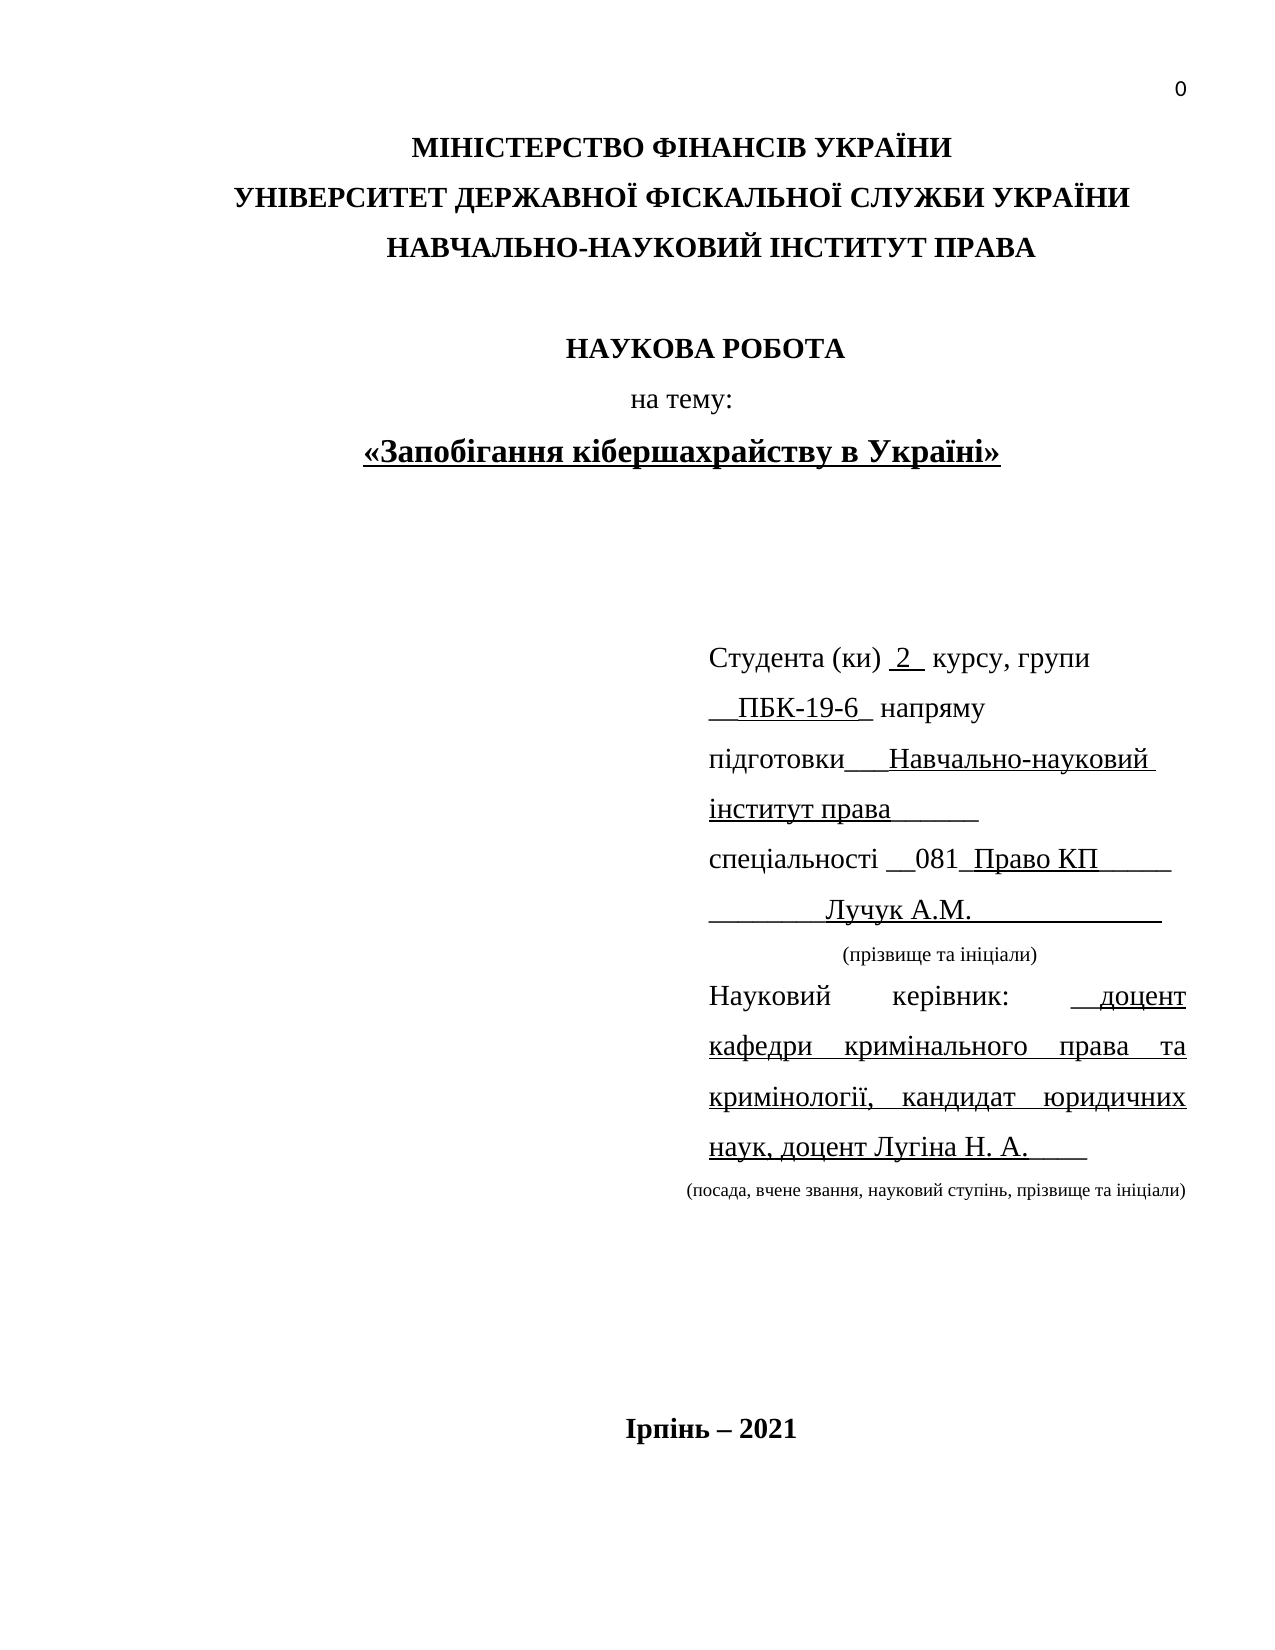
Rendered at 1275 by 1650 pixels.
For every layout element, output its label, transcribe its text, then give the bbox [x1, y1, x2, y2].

text ________Лучук А.М._____________ [709, 892, 1186, 925]
text УНІВЕРСИТЕТ ДЕРЖАВНОЇ ФІСКАЛЬНОЇ СЛУЖБИ УКРАЇНИ [177, 180, 1186, 214]
text спеціальності __081_Право КП_____ [709, 841, 1186, 875]
text (прізвище та ініціали) [620, 942, 1186, 966]
text НАУКОВА РОБОТА [177, 331, 1175, 365]
text Студента (ки) 2 курсу, групи __ПБК-19-6_ напряму підготовки___Навчально-науковий інститут права______ [709, 640, 1186, 825]
text «Запобігання кібершахрайству в Україні» [177, 432, 1186, 470]
text (посада, вчене звання, науковий ступінь, прізвище та ініціали) [177, 1179, 1186, 1201]
text МІНІСТЕРСТВО ФІНАНСІВ УКРАЇНИ [177, 130, 1186, 163]
text на тему: [177, 381, 1186, 415]
text Науковий керівник: __доцент кафедри кримінального права та кримінології, кандидат юридичних наук, доцент Лугіна Н. А.____ [709, 1059, 1186, 1108]
text Науковий керівник: __доцент кафедри кримінального права та кримінології, кандидат юридичних наук, доцент Лугіна Н. А.____ [709, 978, 1186, 1058]
text НАВЧАЛЬНО-НАУКОВИЙ ІНСТИТУТ ПРАВА [177, 231, 1186, 264]
text Ірпінь – 2021 [177, 1412, 1186, 1445]
text Науковий керівник: __доцент кафедри кримінального права та кримінології, кандидат юридичних наук, доцент Лугіна Н. А.____ [709, 1109, 1186, 1163]
